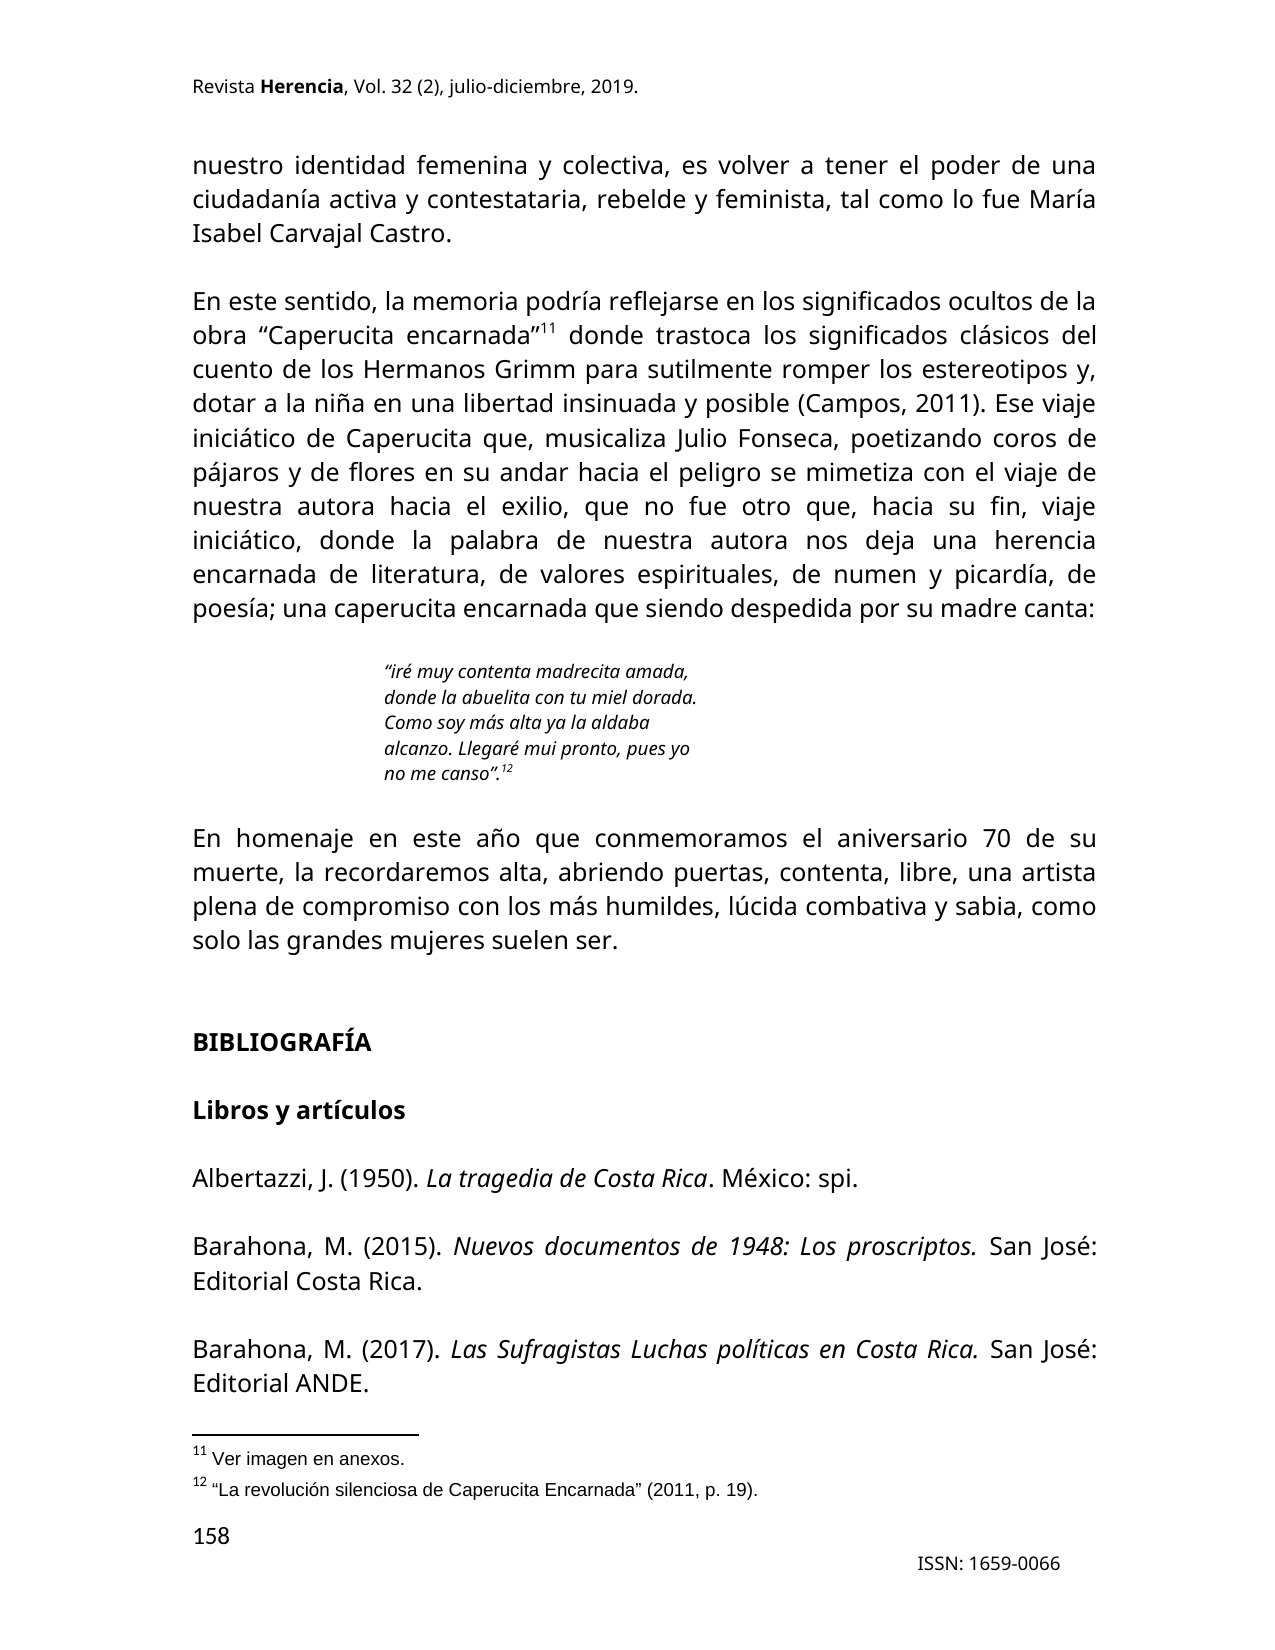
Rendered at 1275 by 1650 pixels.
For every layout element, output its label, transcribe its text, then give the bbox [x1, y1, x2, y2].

text En este sentido, la memoria podría reflejarse en los significados ocultos de la obra “Caperucita encarnada” donde trastoca los significados clásicos del cuento de los Hermanos Grimm para sutilmente romper los estereotipos y, dotar a la niña en una libertad insinuada y posible (Campos, 2011). Ese viaje iniciático de Caperucita que, musicaliza Julio Fonseca, poetizando coros de pájaros y de flores en su andar hacia el peligro se mimetiza con el viaje de nuestra autora hacia el exilio, que no fue otro que, hacia su fin, viaje iniciático, donde la palabra de nuestra autora nos deja una herencia encarnada de literatura, de valores espirituales, de numen y picardía, de poesía; una caperucita encarnada que siendo despedida por su madre canta: [192, 284, 1098, 624]
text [192, 148, 1098, 250]
text Barahona, M. (2017). Las Sufragistas Luchas políticas en Costa Rica. San José: Editorial ANDE. [192, 1331, 1098, 1399]
text Libros y artículos [192, 1093, 1098, 1127]
text BIBLIOGRAFÍA [192, 1025, 1098, 1059]
text “iré muy contenta madrecita amada, [384, 659, 1098, 684]
text Como soy más alta ya la aldaba [384, 710, 1098, 735]
text Barahona, M. (2015). Nuevos documentos de 1948: Los proscriptos. San José: Editorial Costa Rica. [192, 1229, 1098, 1297]
text En homenaje en este año que conmemoramos el aniversario 70 de su muerte, la recordaremos alta, abriendo puertas, contenta, libre, una artista plena de compromiso con los más humildes, lúcida combativa y sabia, como solo las grandes mujeres suelen ser. [192, 820, 1098, 957]
text alcanzo. Llegaré mui pronto, pues yo [384, 735, 1098, 761]
text Albertazzi, J. (1950). La tragedia de Costa Rica. México: spi. [192, 1161, 1098, 1195]
text donde la abuelita con tu miel dorada. [384, 684, 1098, 710]
text no me canso”. [384, 761, 1098, 786]
